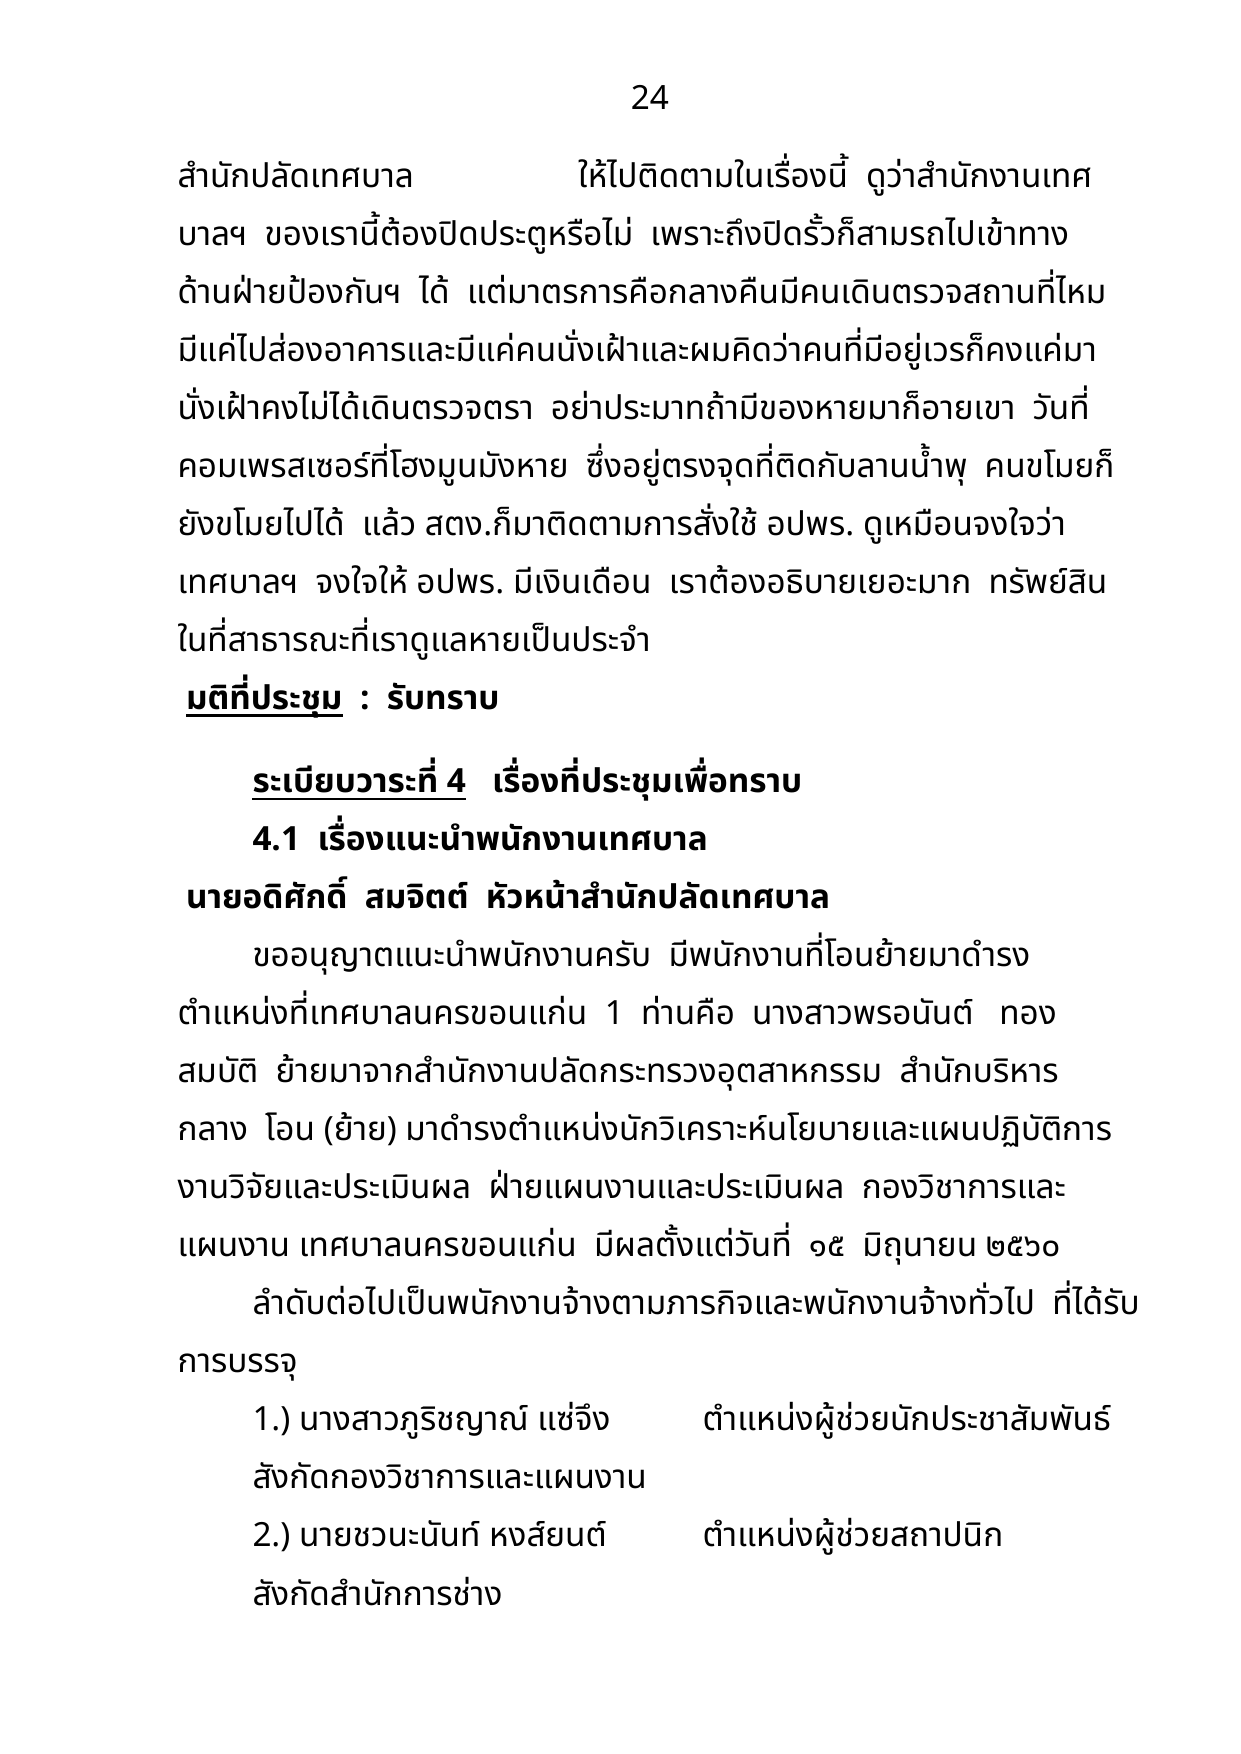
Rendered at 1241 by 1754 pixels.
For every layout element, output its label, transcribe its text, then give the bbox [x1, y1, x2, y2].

text 1.) นางสาวภูริชญาณ์ แซ่จึง ตำแหน่งผู้ช่วยนักประชาสัมพันธ์ สังกัดกองวิชาการและแผนงาน [177, 1395, 1152, 1504]
text 4.1 เรื่องแนะนำพนักงานเทศบาล [177, 815, 1122, 866]
text 2.) นายชวนะนันท์ หงส์ยนต์ ตำแหน่งผู้ช่วยสถาปนิก สังกัดสำนักการช่าง [177, 1511, 1152, 1620]
text ขออนุญาตแนะนำพนักงานครับ มีพนักงานที่โอนย้ายมาดำรงตำแหน่งที่เทศบาลนครขอนแก่น 1 ท่านคือ นางสาวพรอนันต์ ทองสมบัติ ย้ายมาจากสำนักงานปลัดกระทรวงอุตสาหกรรม สำนักบริหารกลาง โอน (ย้าย) มาดำรงตำแหน่งนักวิเคราะห์นโยบายและแผนปฏิบัติการ งานวิจัยและประเมินผล ฝ่ายแผนงานและประเมินผล กองวิชาการและแผนงาน เทศบาลนครขอนแก่น มีผลตั้งแต่วันที่ ๑๕ มิถุนายน ๒๕๖๐ [177, 931, 1122, 1272]
text มติที่ประชุม : รับทราบ [177, 674, 1122, 724]
text ลำดับต่อไปเป็นพนักงานจ้างตามภารกิจและพนักงานจ้างทั่วไป ที่ได้รับการบรรจุ [177, 1279, 1152, 1387]
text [177, 152, 1122, 666]
text นายอดิศักดิ์ สมจิตต์ หัวหน้าสำนักปลัดเทศบาล [177, 873, 1122, 924]
text ระเบียบวาระที่ 4 เรื่องที่ประชุมเพื่อทราบ [177, 757, 1122, 808]
